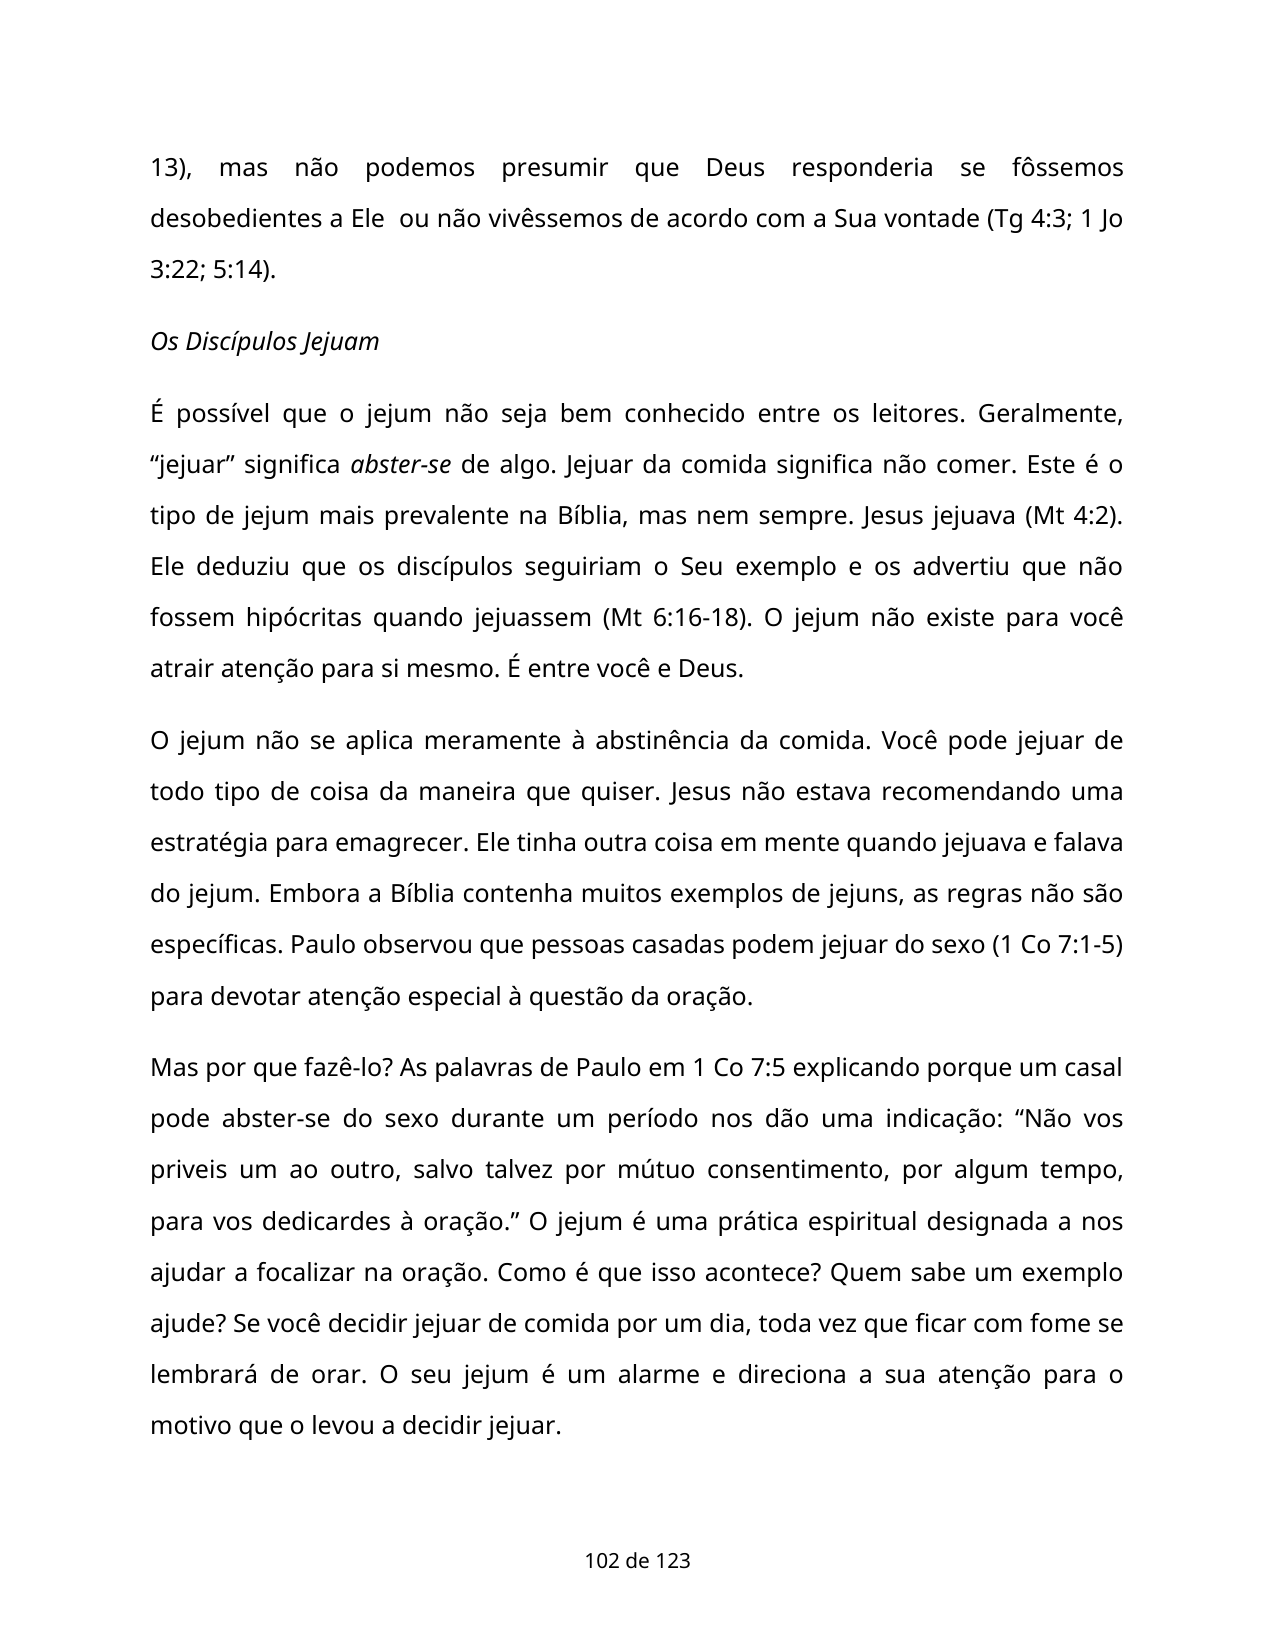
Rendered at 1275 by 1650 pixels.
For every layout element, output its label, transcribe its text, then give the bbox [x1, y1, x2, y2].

text Mas por que fazê-lo? As palavras de Paulo em 1 Co 7:5 explicando porque um casal pode abster-se do sexo durante um período nos dão uma indicação: “Não vos priveis um ao outro, salvo talvez por mútuo consentimento, por algum tempo, para vos dedicardes à oração.” O jejum é uma prática espiritual designada a nos ajudar a focalizar na oração. Como é que isso acontece? Quem sabe um exemplo ajude? Se você decidir jejuar de comida por um dia, toda vez que ficar com fome se lembrará de orar. O seu jejum é um alarme e direciona a sua atenção para o motivo que o levou a decidir jejuar. [150, 1050, 1125, 1441]
text É possível que o jejum não seja bem conhecido entre os leitores. Geralmente, “jejuar” significa abster-se de algo. Jejuar da comida significa não comer. Este é o tipo de jejum mais prevalente na Bíblia, mas nem sempre. Jesus jejuava (Mt 4:2). Ele deduziu que os discípulos seguiriam o Seu exemplo e os advertiu que não fossem hipócritas quando jejuassem (Mt 6:16-18). O jejum não existe para você atrair atenção para si mesmo. É entre você e Deus. [150, 396, 1125, 685]
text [150, 150, 1125, 286]
text Os Discípulos Jejuam [150, 324, 1012, 358]
text O jejum não se aplica meramente à abstinência da comida. Você pode jejuar de todo tipo de coisa da maneira que quiser. Jesus não estava recomendando uma estratégia para emagrecer. Ele tinha outra coisa em mente quando jejuava e falava do jejum. Embora a Bíblia contenha muitos exemplos de jejuns, as regras não são específicas. Paulo observou que pessoas casadas podem jejuar do sexo (1 Co 7:1-5) para devotar atenção especial à questão da oração. [150, 723, 1125, 1012]
